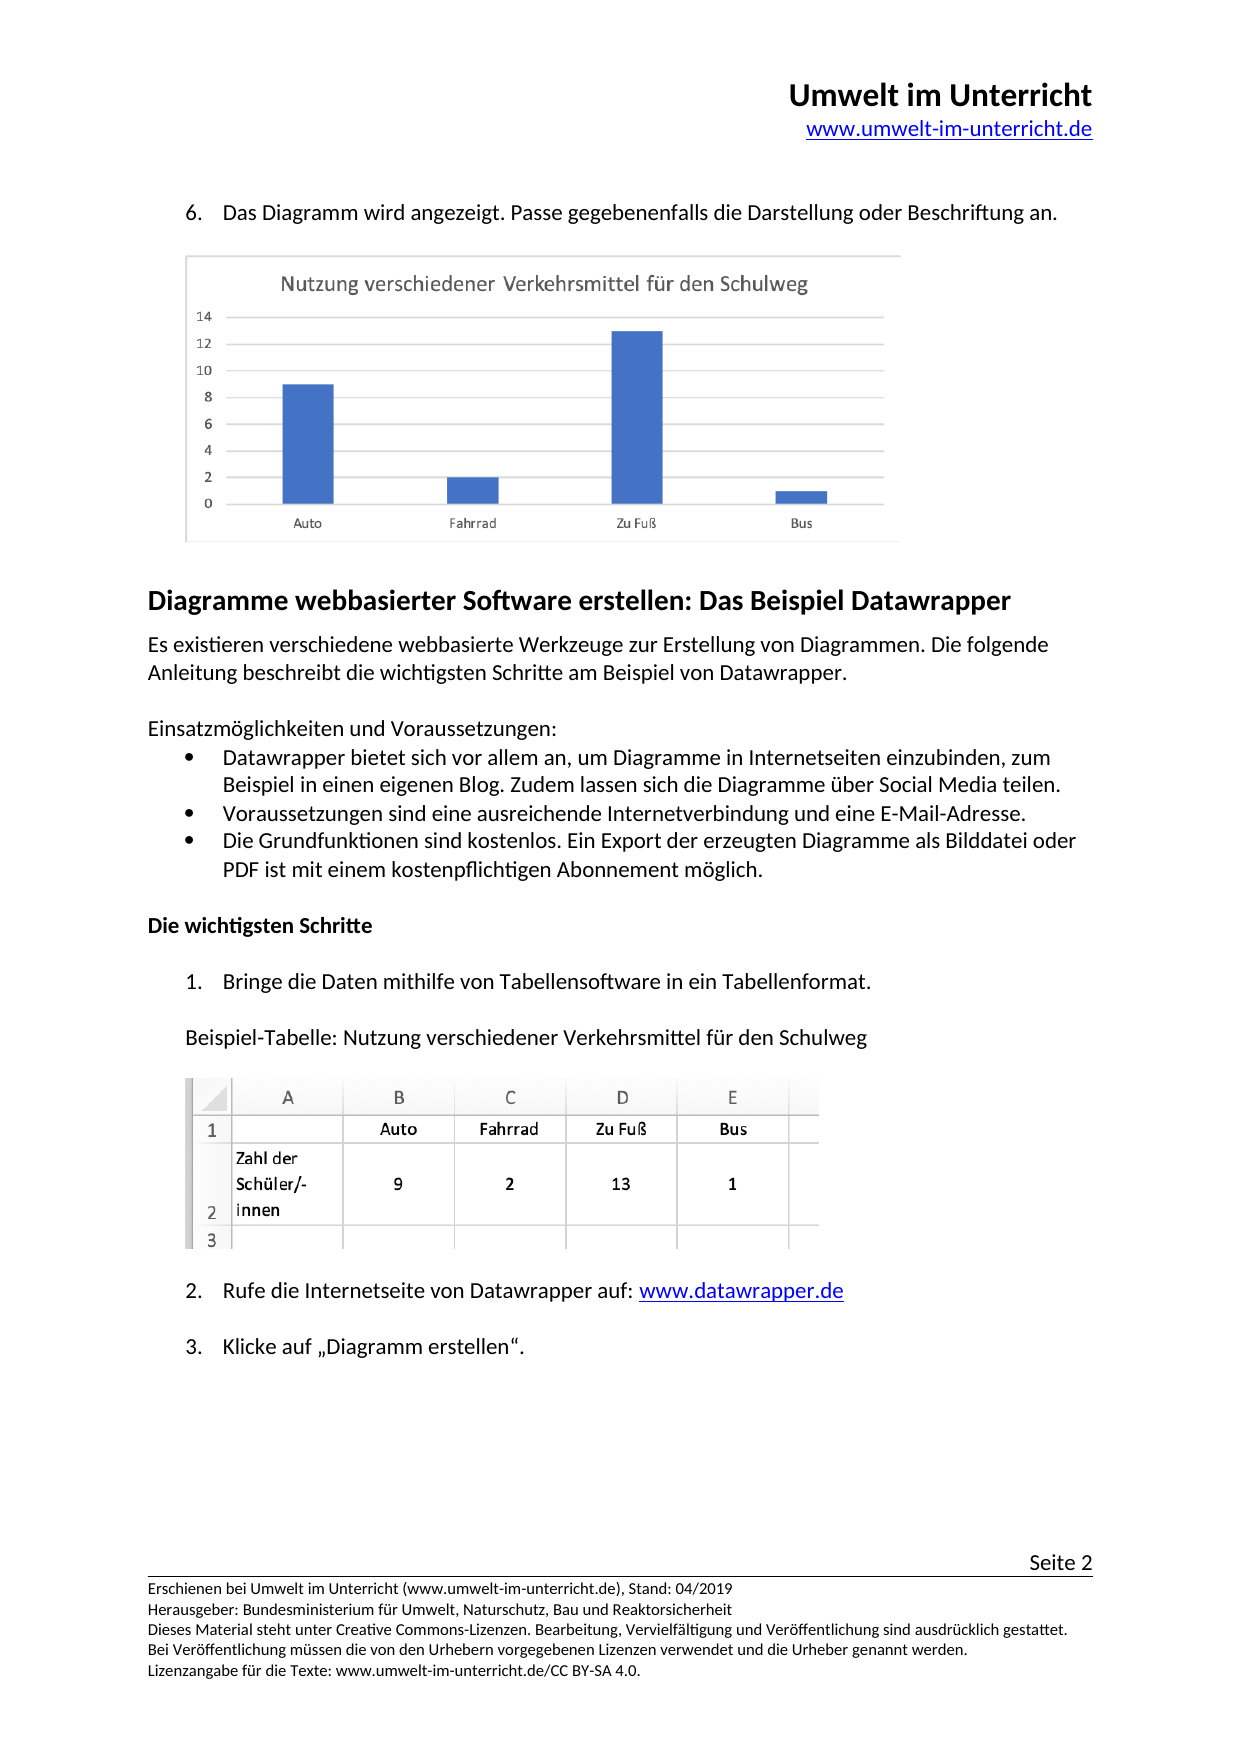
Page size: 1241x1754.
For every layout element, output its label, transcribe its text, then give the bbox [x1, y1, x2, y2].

list Die Grundfunktionen sind kostenlos. Ein Export der erzeugten Diagramme als Bilddatei oder PDF ist mit einem kostenpflichtigen Abonnement möglich. [185, 827, 1093, 883]
picture [185, 1078, 819, 1249]
text Einsatzmöglichkeiten und Voraussetzungen: [148, 714, 1093, 743]
picture [185, 254, 901, 542]
list Das Diagramm wird angezeigt. Passe gegebenenfalls die Darstellung oder Beschriftung an. [185, 198, 1093, 227]
subtitle Diagramme webbasierter Software erstellen: Das Beispiel Datawrapper [148, 582, 1093, 618]
list Datawrapper bietet sich vor allem an, um Diagramme in Internetseiten einzubinden, zum Beispiel in einen eigenen Blog. Zudem lassen sich die Diagramme über Social Media teilen. [185, 743, 1093, 799]
text Es existieren verschiedene webbasierte Werkzeuge zur Erstellung von Diagrammen. Die folgende Anleitung beschreibt die wichtigsten Schritte am Beispiel von Datawrapper. [148, 631, 1093, 687]
list Bringe die Daten mithilfe von Tabellensoftware in ein Tabellenformat. [185, 967, 1093, 995]
list Voraussetzungen sind eine ausreichende Internetverbindung und eine E-Mail-Adresse. [185, 799, 1093, 827]
list Klicke auf „Diagramm erstellen“. [185, 1332, 1093, 1361]
text Beispiel-Tabelle: Nutzung verschiedener Verkehrsmittel für den Schulweg [185, 1023, 1093, 1051]
text Die wichtigsten Schritte [148, 911, 1093, 939]
list Rufe die Internetseite von Datawrapper auf: www.datawrapper.de [185, 1276, 1093, 1304]
